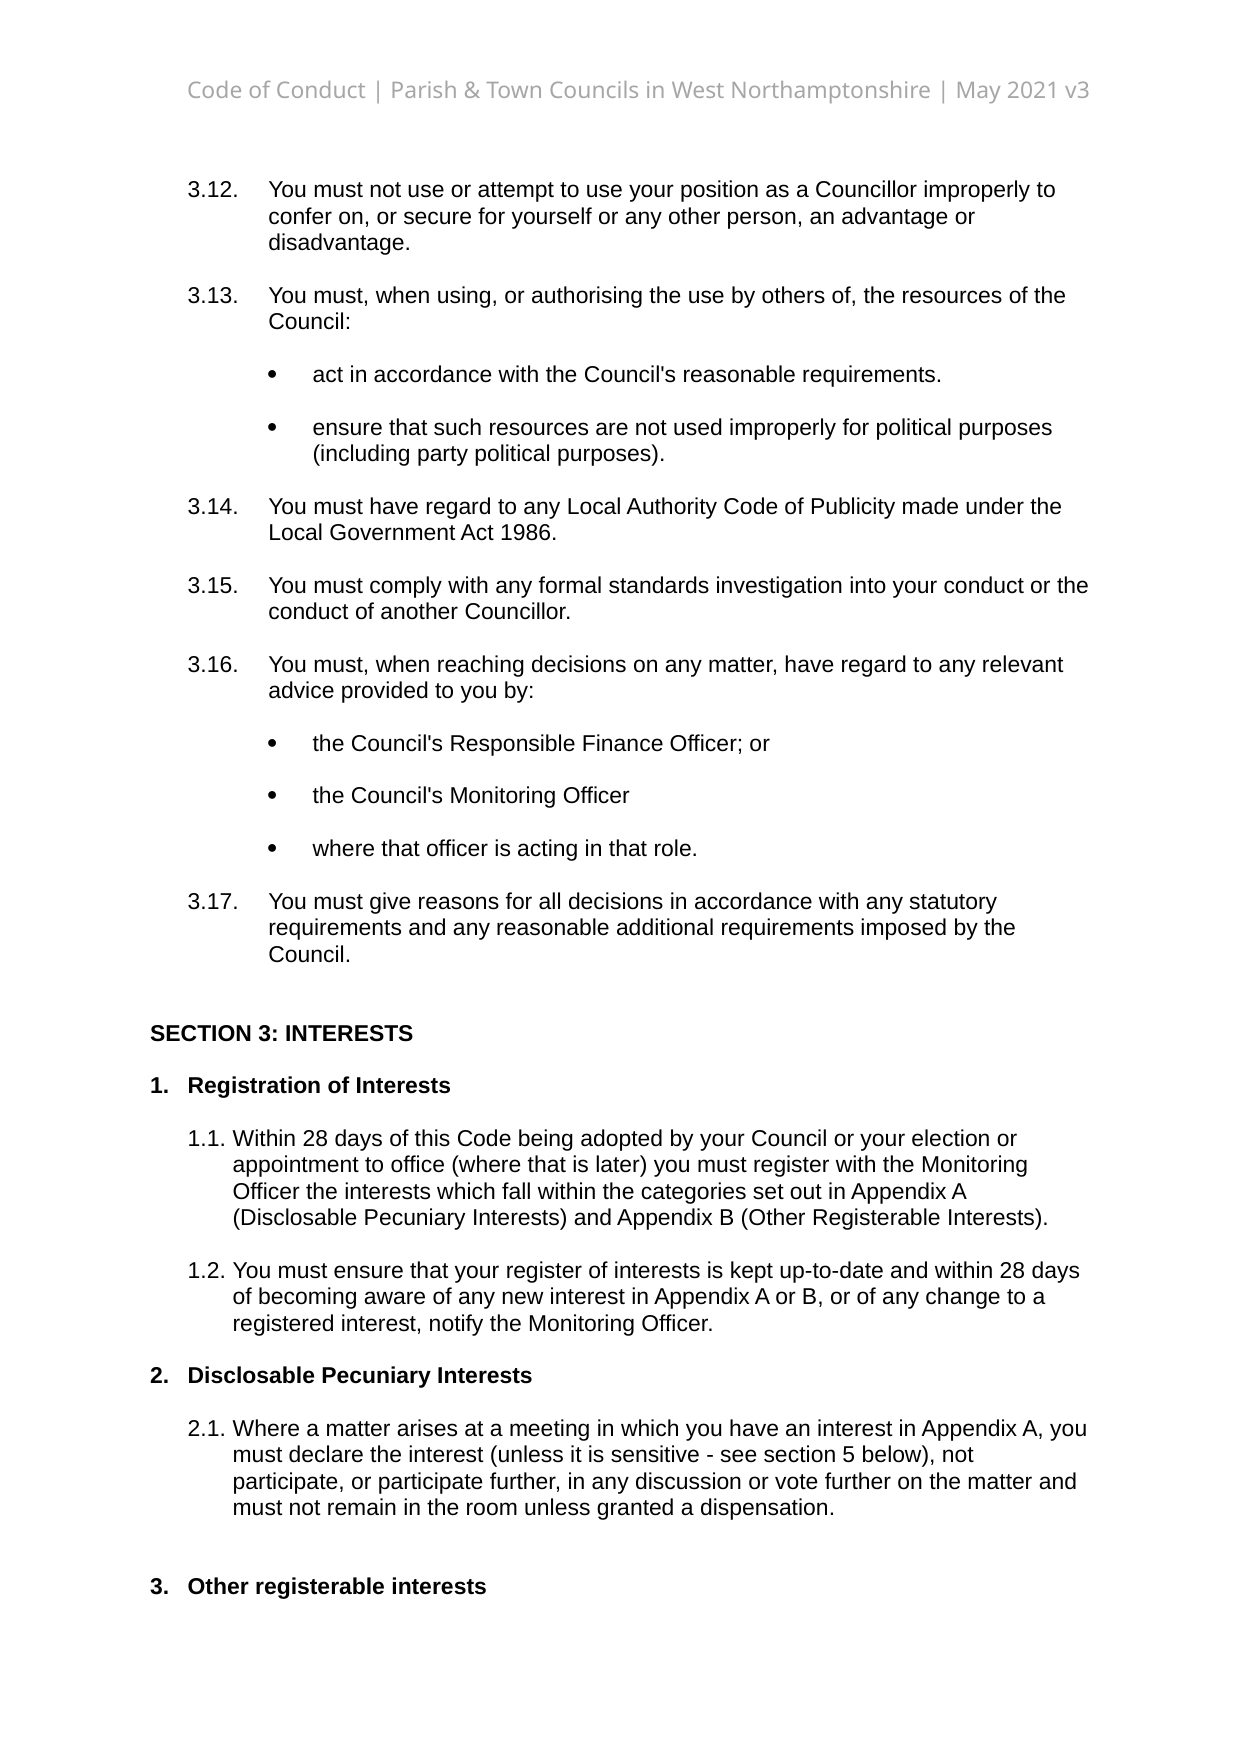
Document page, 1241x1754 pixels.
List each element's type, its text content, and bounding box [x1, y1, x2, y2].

list Disclosable Pecuniary Interests [150, 1362, 1090, 1389]
list Registration of Interests [150, 1072, 1090, 1099]
list ensure that such resources are not used improperly for political purposes (including party political purposes). [268, 413, 1090, 466]
list You must give reasons for all decisions in accordance with any statutory requirements and any reasonable additional requirements imposed by the Council. [187, 888, 1090, 967]
list You must, when using, or authorising the use by others of, the resources of the Council: [187, 282, 1090, 334]
list You must not use or attempt to use your position as a Councillor improperly to confer on, or secure for yourself or any other person, an advantage or disadvantage. [187, 176, 1090, 255]
list You must ensure that your register of interests is kept up-to-date and within 28 days of becoming aware of any new interest in Appendix A or B, or of any change to a registered interest, notify the Monitoring Officer. [187, 1257, 1090, 1336]
list the Council's Monitoring Officer [268, 782, 1090, 809]
list where that officer is acting in that role. [268, 835, 1090, 862]
list Where a matter arises at a meeting in which you have an interest in Appendix A, you must declare the interest (unless it is sensitive - see section 5 below), not participate, or participate further, in any discussion or vote further on the matter and must not remain in the room unless granted a dispensation. [187, 1415, 1090, 1520]
list You must comply with any formal standards investigation into your conduct or the conduct of another Councillor. [187, 572, 1090, 624]
list Within 28 days of this Code being adopted by your Council or your election or appointment to office (where that is later) you must register with the Monitoring Officer the interests which fall within the categories set out in Appendix A (Disclosable Pecuniary Interests) and Appendix B (Other Registerable Interests). [187, 1125, 1090, 1231]
list the Council's Responsible Finance Officer; or [268, 730, 1090, 756]
text SECTION 3: INTERESTS [150, 1020, 1090, 1046]
list You must have regard to any Local Authority Code of Publicity made under the Local Government Act 1986. [187, 493, 1090, 545]
list Other registerable interests [150, 1573, 1090, 1599]
list act in accordance with the Council's reasonable requirements. [268, 361, 1090, 387]
list You must, when reaching decisions on any matter, have regard to any relevant advice provided to you by: [187, 651, 1090, 703]
